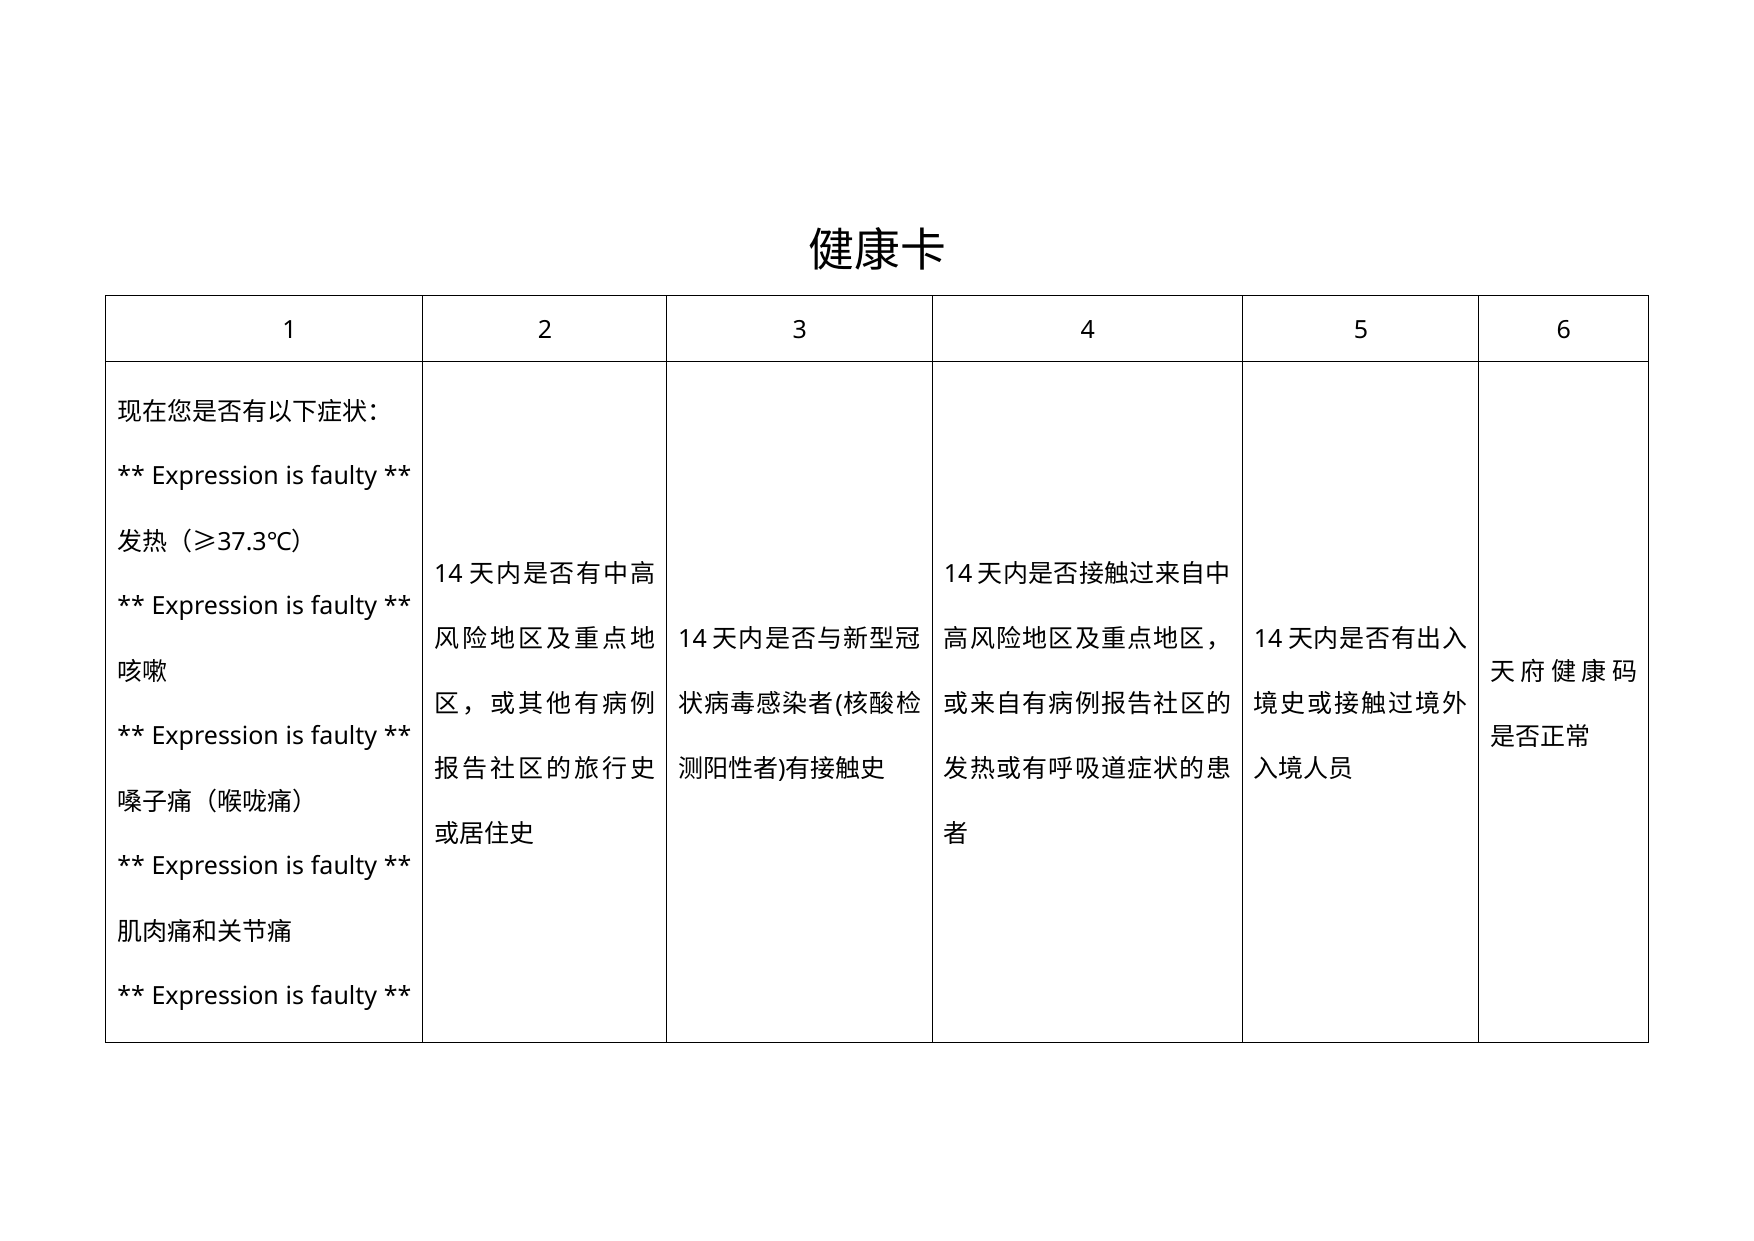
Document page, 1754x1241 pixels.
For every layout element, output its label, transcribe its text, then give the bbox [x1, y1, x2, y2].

table_header 1 [106, 296, 422, 361]
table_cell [106, 362, 422, 1042]
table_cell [933, 362, 1242, 1042]
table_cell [667, 362, 932, 1042]
table_header 6 [1479, 296, 1648, 361]
table_header 2 [423, 296, 666, 361]
table_header 3 [667, 296, 932, 361]
table_header 4 [933, 296, 1242, 361]
table_header 5 [1243, 296, 1478, 361]
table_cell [423, 362, 666, 1042]
subtitle 健康卡 [150, 198, 1604, 295]
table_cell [1243, 362, 1478, 1042]
table_cell 天府健康码是否正常 [1479, 362, 1648, 1042]
